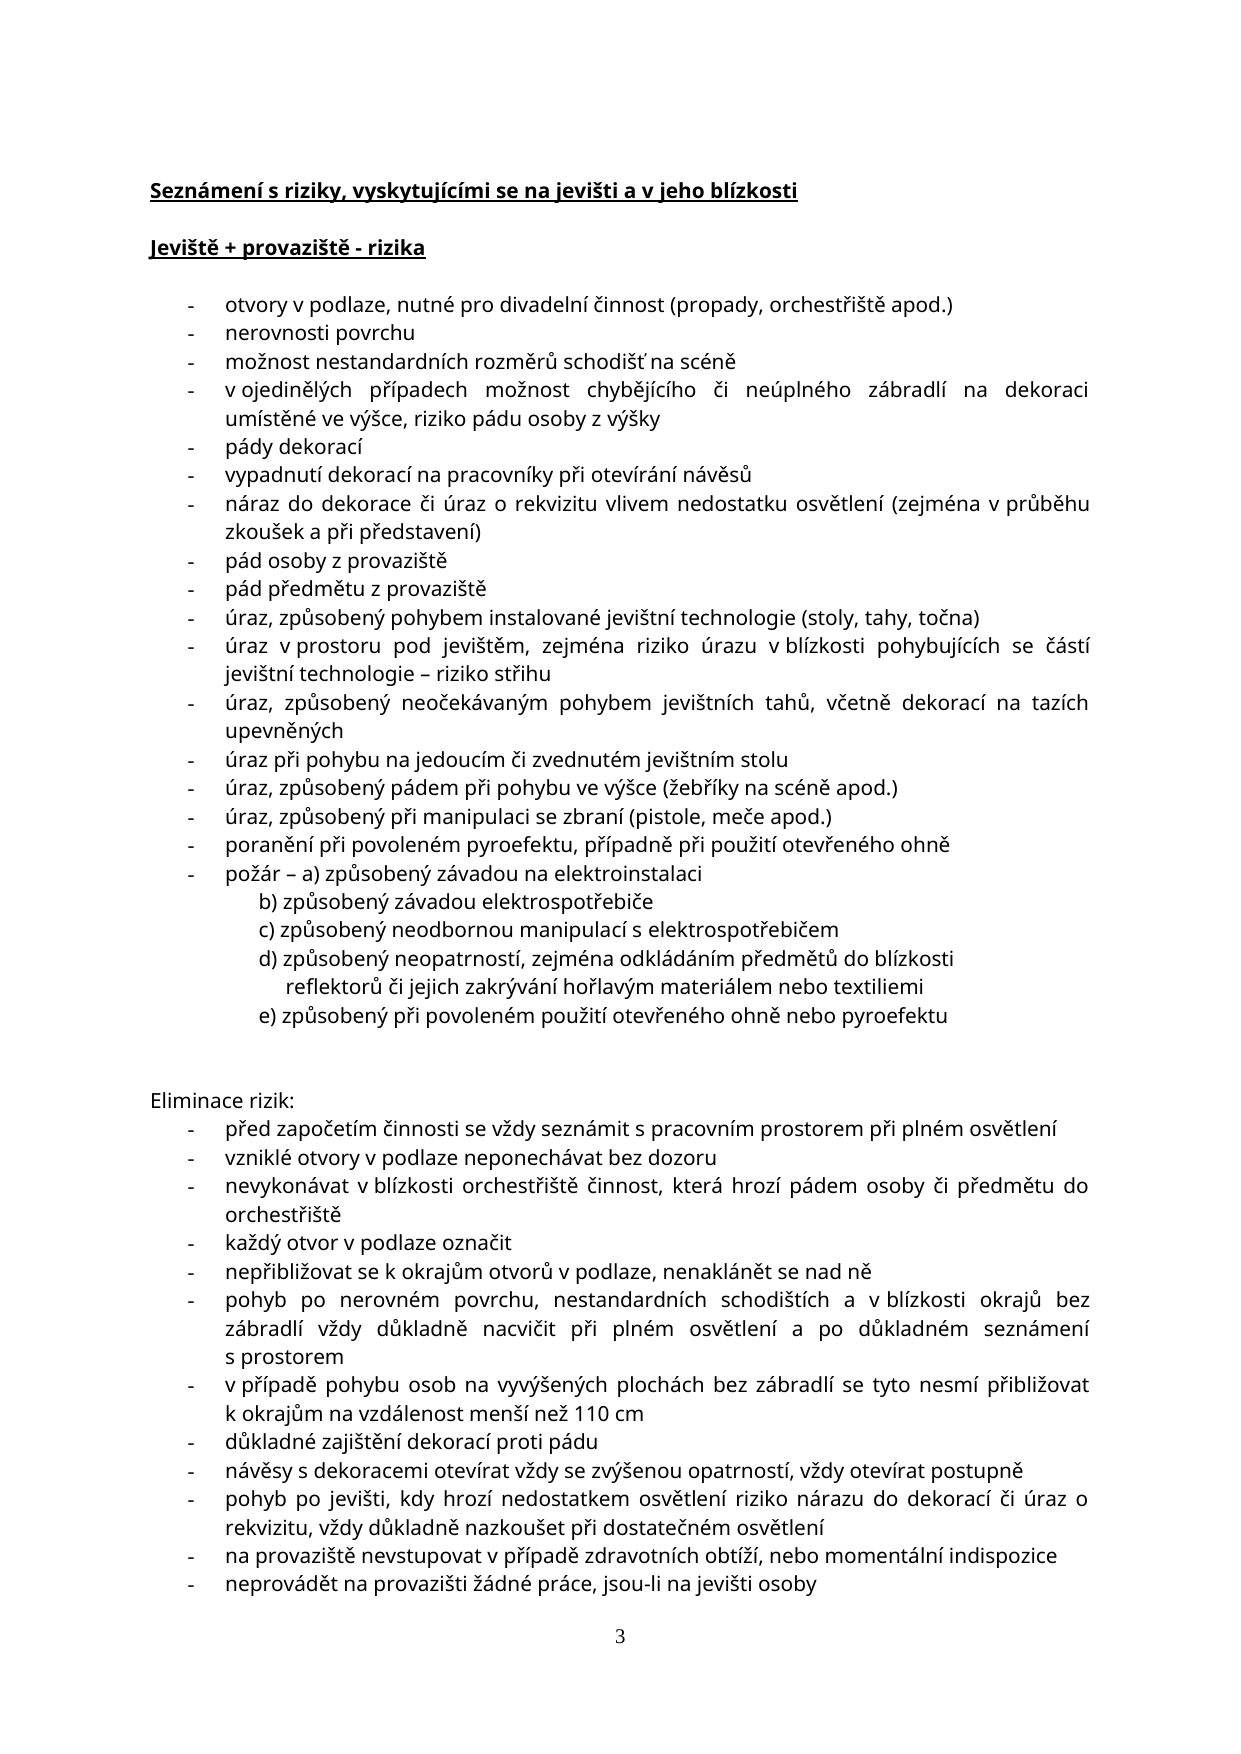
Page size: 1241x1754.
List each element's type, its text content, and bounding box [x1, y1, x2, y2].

list pád osoby z provaziště [187, 546, 1090, 574]
list v ojedinělých případech možnost chybějícího či neúplného zábradlí na dekoraci umístěné ve výšce, riziko pádu osoby z výšky [187, 375, 1090, 432]
list úraz, způsobený pohybem instalované jevištní technologie (stoly, tahy, točna) [187, 603, 1090, 631]
list požár – a) způsobený závadou na elektroinstalaci [187, 859, 1090, 887]
list v případě pohybu osob na vyvýšených plochách bez zábradlí se tyto nesmí přibližovat k okrajům na vzdálenost menší než 110 cm [187, 1371, 1090, 1427]
list úraz, způsobený pádem při pohybu ve výšce (žebříky na scéně apod.) [187, 773, 1090, 802]
text reflektorů či jejich zakrývání hořlavým materiálem nebo textiliemi [150, 972, 1090, 1001]
list pohyb po nerovném povrchu, nestandardních schodištích a v blízkosti okrajů bez zábradlí vždy důkladně nacvičit při plném osvětlení a po důkladném seznámení s prostorem [187, 1285, 1090, 1371]
list důkladné zajištění dekorací proti pádu [187, 1427, 1090, 1456]
list úraz, způsobený neočekávaným pohybem jevištních tahů, včetně dekorací na tazích upevněných [187, 688, 1090, 745]
list nepřibližovat se k okrajům otvorů v podlaze, nenaklánět se nad ně [187, 1257, 1090, 1285]
text Jeviště + provaziště - rizika [150, 233, 1090, 261]
list úraz při pohybu na jedoucím či zvednutém jevištním stolu [187, 745, 1090, 773]
list každý otvor v podlaze označit [187, 1228, 1090, 1257]
list možnost nestandardních rozměrů schodišť na scéně [187, 347, 1090, 375]
list nevykonávat v blízkosti orchestřiště činnost, která hrozí pádem osoby či předmětu do orchestřiště [187, 1171, 1090, 1228]
list úraz v prostoru pod jevištěm, zejména riziko úrazu v blízkosti pohybujících se částí jevištní technologie – riziko střihu [187, 631, 1090, 688]
list na provaziště nevstupovat v případě zdravotních obtíží, nebo momentální indispozice [187, 1541, 1090, 1569]
list pády dekorací [187, 432, 1090, 461]
list nerovnosti povrchu [187, 318, 1090, 347]
text e) způsobený při povoleném použití otevřeného ohně nebo pyroefektu [150, 1001, 1090, 1029]
text d) způsobený neopatrností, zejména odkládáním předmětů do blízkosti [150, 944, 1090, 972]
list neprovádět na provazišti žádné práce, jsou-li na jevišti osoby [187, 1569, 1090, 1598]
list pád předmětu z provaziště [187, 574, 1090, 603]
list vzniklé otvory v podlaze neponechávat bez dozoru [187, 1143, 1090, 1171]
text c) způsobený neodbornou manipulací s elektrospotřebičem [150, 916, 1090, 944]
text Eliminace rizik: [150, 1086, 1090, 1114]
text Seznámení s riziky, vyskytujícími se na jevišti a v jeho blízkosti [150, 176, 1090, 204]
list návěsy s dekoracemi otevírat vždy se zvýšenou opatrností, vždy otevírat postupně [187, 1456, 1090, 1484]
list náraz do dekorace či úraz o rekvizitu vlivem nedostatku osvětlení (zejména v průběhu zkoušek a při představení) [187, 489, 1090, 546]
list otvory v podlaze, nutné pro divadelní činnost (propady, orchestřiště apod.) [187, 290, 1090, 318]
list pohyb po jevišti, kdy hrozí nedostatkem osvětlení riziko nárazu do dekorací či úraz o rekvizitu, vždy důkladně nazkoušet při dostatečném osvětlení [187, 1484, 1090, 1541]
list úraz, způsobený při manipulaci se zbraní (pistole, meče apod.) [187, 802, 1090, 830]
list před započetím činnosti se vždy seznámit s pracovním prostorem při plném osvětlení [187, 1114, 1090, 1143]
list poranění při povoleném pyroefektu, případně při použití otevřeného ohně [187, 830, 1090, 859]
list vypadnutí dekorací na pracovníky při otevírání návěsů [187, 461, 1090, 489]
text b) způsobený závadou elektrospotřebiče [150, 887, 1090, 916]
